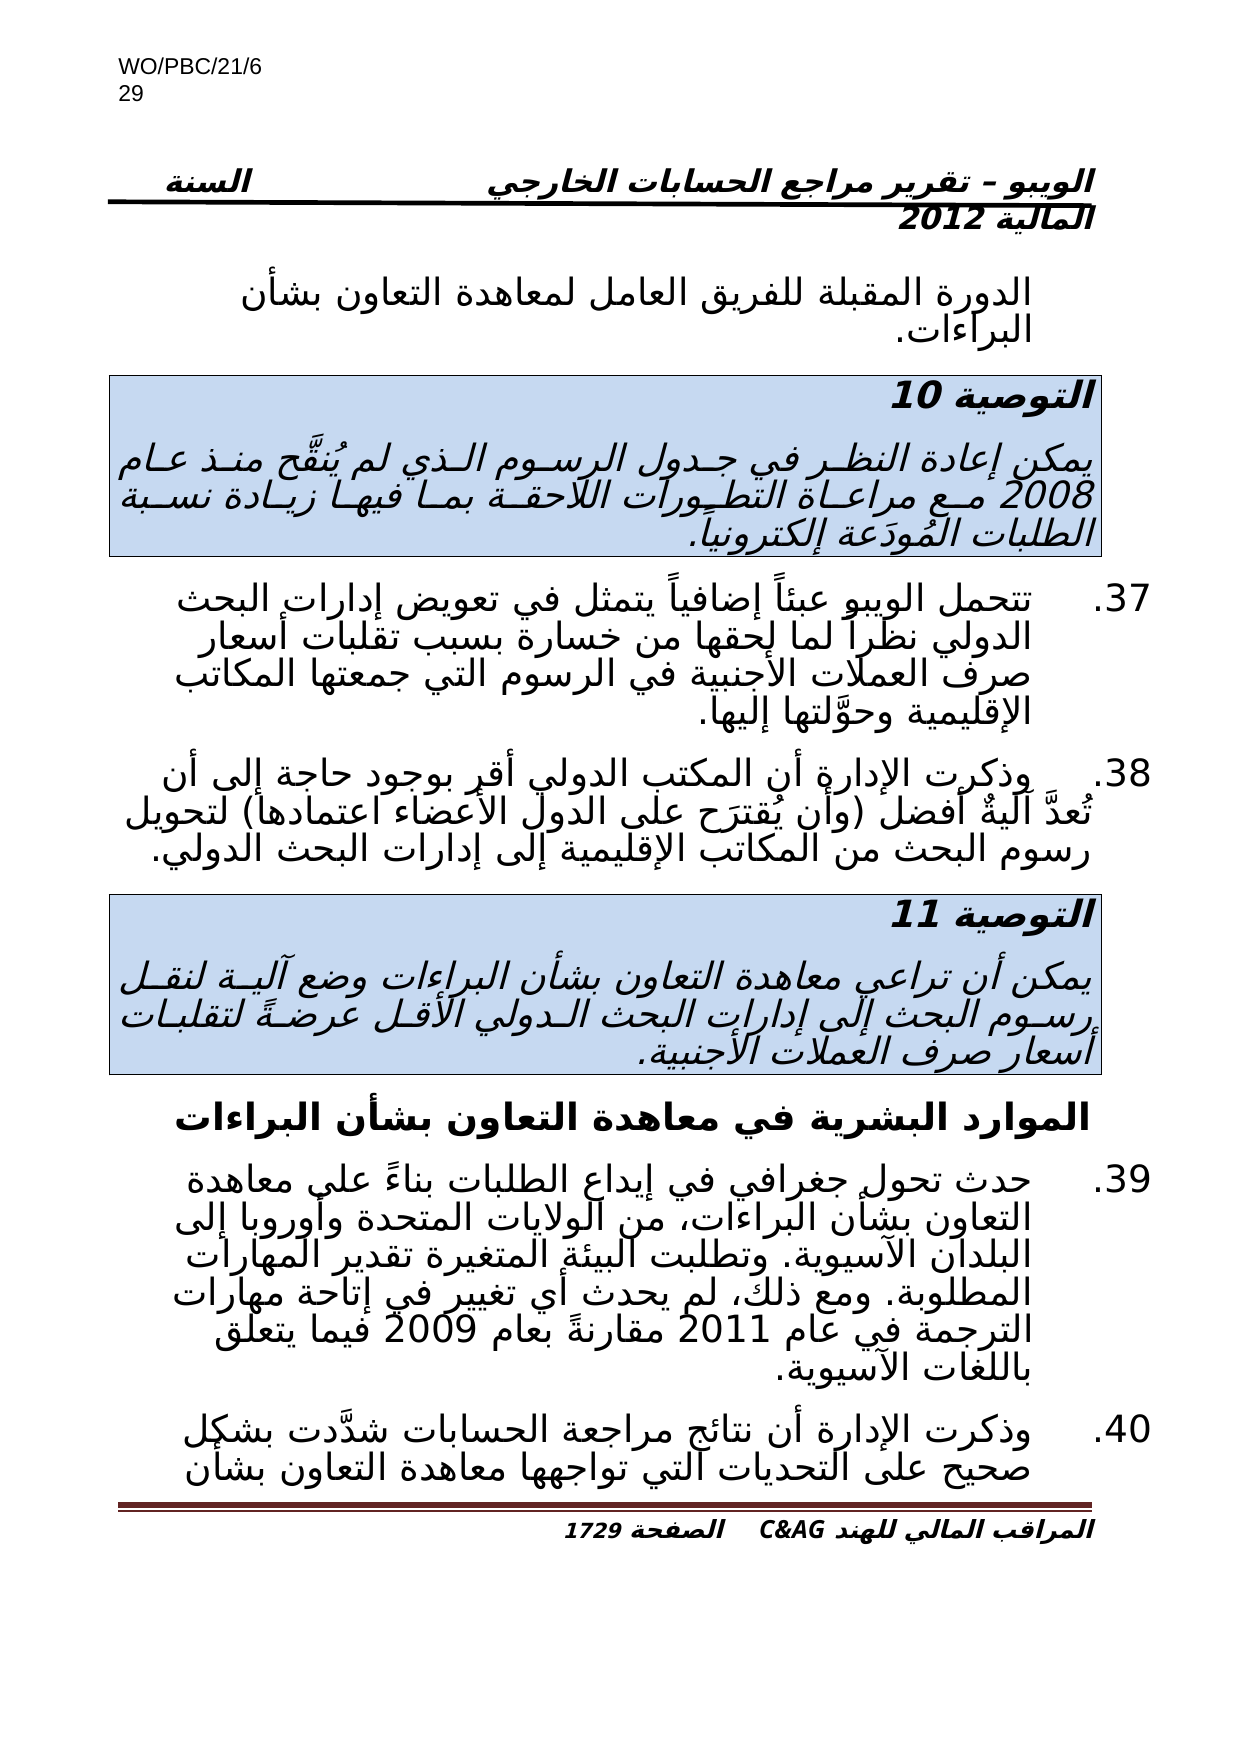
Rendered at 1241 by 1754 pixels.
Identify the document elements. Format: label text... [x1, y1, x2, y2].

text وذكرت الإدارة أن المكتب الدولي أقر بوجود حاجة إلى أن تُعدَّ آليةٌ أفضل (وأن يُقترَح على الدول الأعضاء اعتمادها) لتحويل رسوم البحث من المكاتب الإقليمية إلى إدارات البحث الدولي. [118, 757, 1092, 869]
text التوصية 11 [110, 895, 1101, 935]
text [118, 1413, 1092, 1488]
list يمكن أن تراعي معاهدة التعاون بشأن البراءات وضع آلية لنقل رسوم البحث إلى إدارات البحث الدولي الأقل عرضةً لتقلبات أسعار صرف العملات الأجنبية. [110, 957, 1101, 1074]
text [118, 275, 1092, 350]
text تتحمل الويبو عبئاً إضافياً يتمثل في تعويض إدارات البحث الدولي نظراً لما لحقها من خسارة بسبب تقلبات أسعار صرف العملات الأجنبية في الرسوم التي جمعتها المكاتب الإقليمية وحوَّلتها إليها. [118, 582, 1092, 732]
text حدث تحول جغرافي في إيداع الطلبات بناءً على معاهدة التعاون بشأن البراءات، من الولايات المتحدة وأوروبا إلى البلدان الآسيوية. وتطلبت البيئة المتغيرة تقدير المهارات المطلوبة. ومع ذلك، لم يحدث أي تغيير في إتاحة مهارات الترجمة في عام 2011 مقارنةً بعام 2009 فيما يتعلق باللغات الآسيوية. [118, 1163, 1092, 1388]
list الموارد البشرية في معاهدة التعاون بشأن البراءات [118, 1100, 1092, 1138]
text يمكن إعادة النظر في جدول الرسوم الذي لم يُنقَّح منذ عام 2008 مع مراعاة التطورات اللاحقة بما فيها زيادة نسبة الطلبات المُودَعة إلكترونياً. [110, 438, 1101, 556]
text التوصية 10 [110, 376, 1101, 416]
